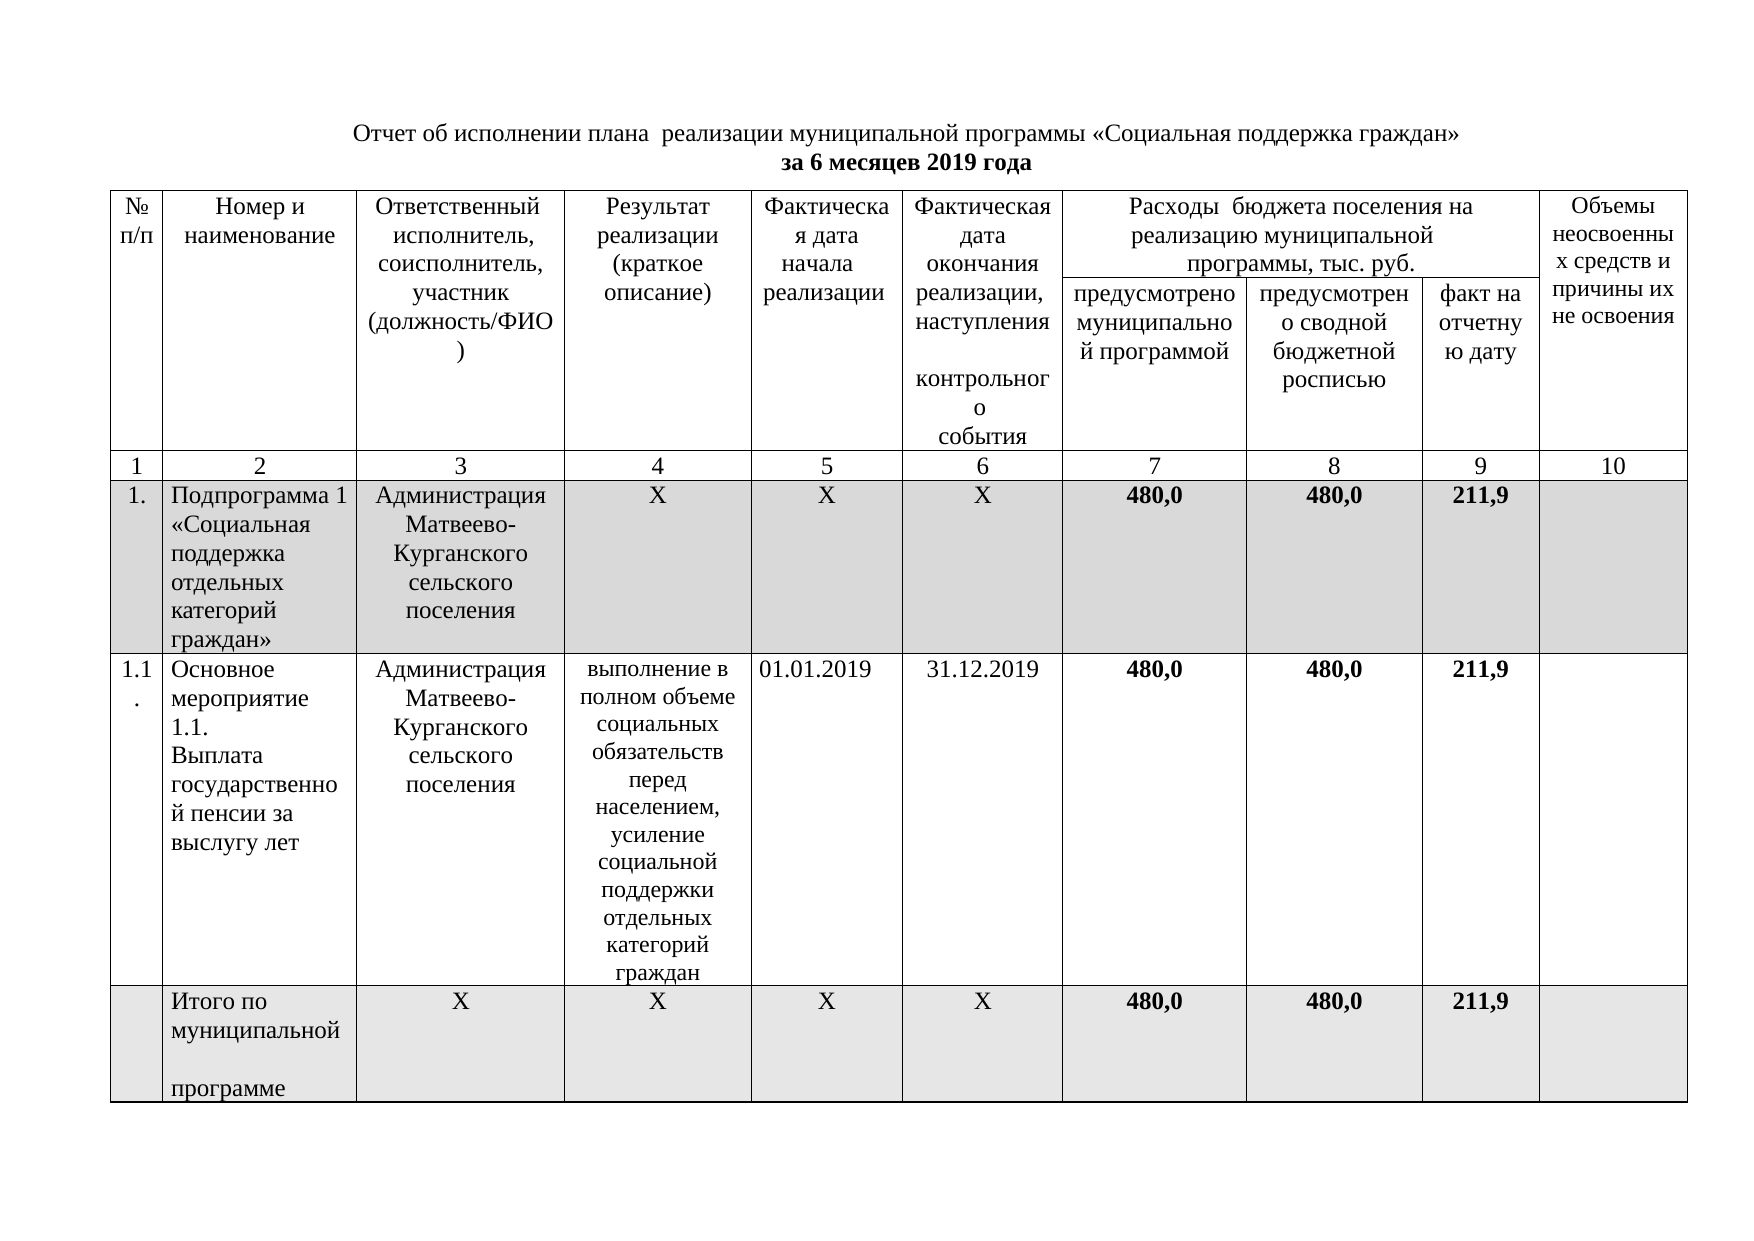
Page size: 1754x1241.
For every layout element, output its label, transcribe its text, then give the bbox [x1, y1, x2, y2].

table_cell 6 [903, 451, 1062, 479]
table_cell X [903, 481, 1062, 653]
table_cell 211,9 [1423, 481, 1539, 653]
table_header Фактическая дата начала реализации [752, 191, 902, 450]
table_cell 480,0 [1247, 654, 1422, 985]
table_cell 480,0 [1063, 986, 1246, 1101]
table_cell 1.1. [111, 654, 162, 985]
table_header Фактическая дата окончания реализации, наступления контрольного события [903, 191, 1062, 450]
table_cell 31.12.2019 [903, 654, 1062, 985]
table_cell 3 [357, 451, 564, 479]
table_header Ответственный исполнитель, соисполнитель, участник (должность/ФИО) [357, 191, 564, 450]
text Отчет об исполнении плана реализации муниципальной программы «Социальная поддержка граждан» [118, 118, 1695, 147]
table_header № п/п [111, 191, 162, 450]
table_header Объемы неосвоенных средств и причины их не освоения [1540, 191, 1687, 450]
table_cell [1540, 654, 1687, 985]
table_cell 4 [565, 451, 751, 479]
table_cell 5 [752, 451, 902, 479]
table_cell Подпрограмма 1 «Социальная поддержка отдельных категорий граждан» [163, 481, 356, 653]
table_cell Основное мероприятие 1.1. Выплата государственной пенсии за выслугу лет [163, 654, 356, 985]
table_cell 9 [1423, 451, 1539, 479]
table_cell факт на отчетную дату [1423, 278, 1539, 450]
table_cell [1540, 481, 1687, 653]
table_cell Администрация Матвеево-Курганского сельского поселения [357, 481, 564, 653]
table_cell X [357, 986, 564, 1101]
table_cell выполнение в полном объеме социальных обязательств перед населением, усиление социальной поддержки отдельных категорий граждан [565, 654, 751, 985]
table_header Результат реализации (краткое описание) [565, 191, 751, 450]
table_cell [1540, 986, 1687, 1101]
table_cell 480,0 [1063, 481, 1246, 653]
table_cell X [565, 481, 751, 653]
table_cell X [903, 986, 1062, 1101]
table_header Номер и наименование [163, 191, 356, 450]
table_cell предусмотрено сводной бюджетной росписью [1247, 278, 1422, 450]
table_cell 211,9 [1423, 986, 1539, 1101]
table_header Расходы бюджета поселения на реализацию муниципальной программы, тыс. руб. [1063, 191, 1539, 277]
table_cell [111, 986, 162, 1101]
table_cell Итого по муниципальной программе [163, 986, 356, 1101]
table_cell 7 [1063, 451, 1246, 479]
table_cell X [752, 481, 902, 653]
table_cell 480,0 [1063, 654, 1246, 985]
table_cell 01.01.2019 [752, 654, 902, 985]
table_cell 2 [163, 451, 356, 479]
text за 6 месяцев 2019 года [118, 147, 1695, 176]
table_cell предусмотрено муниципальной программой [1063, 278, 1246, 450]
table_cell X [752, 986, 902, 1101]
table_cell Администрация Матвеево-Курганского сельского поселения [357, 654, 564, 985]
table_cell X [565, 986, 751, 1101]
table_cell 8 [1247, 451, 1422, 479]
table_cell 1 [111, 451, 162, 479]
table_cell 10 [1540, 451, 1687, 479]
table_cell 480,0 [1247, 481, 1422, 653]
table_cell 1. [111, 481, 162, 653]
table_cell 480,0 [1247, 986, 1422, 1101]
table_cell 211,9 [1423, 654, 1539, 985]
